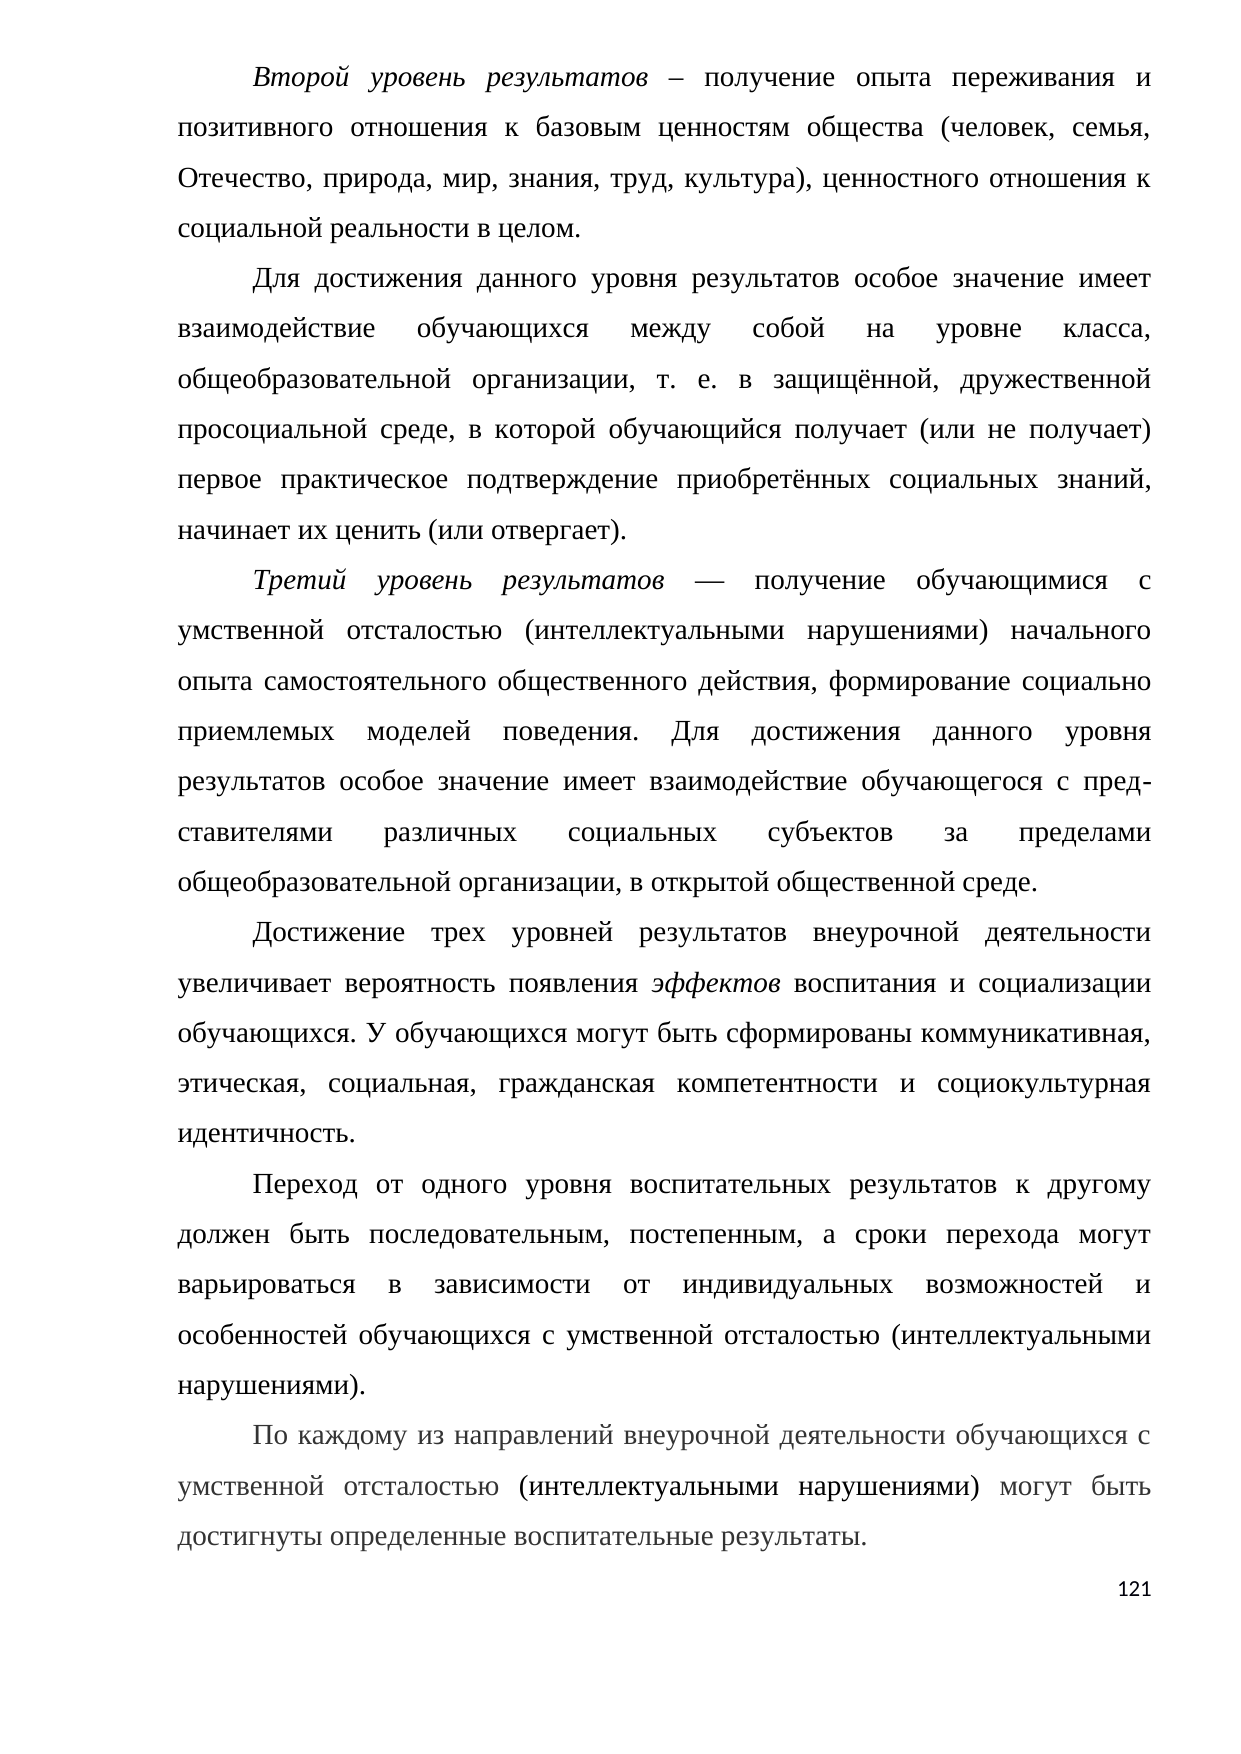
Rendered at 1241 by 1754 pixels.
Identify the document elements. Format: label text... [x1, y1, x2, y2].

text По каждому из направлений внеурочной деятельности обучающихся с умственной отсталостью (интеллектуальными нарушениями) могут быть достигнуты определенные воспитательные результаты. [177, 1417, 1152, 1552]
text Третий уровень результатов — получение обучающимися с умственной отсталостью (интеллектуальными нарушениями) начального опыта самостоятельного общественного действия, формирование социально приемлемых моделей поведения. Для достижения данного уровня результатов особое значение имеет взаимодействие обучающегося с представителями различных социальных субъектов за пределами общеобразовательной организации, в открытой общественной среде. [177, 562, 1152, 898]
text Достижение трех уровней результатов внеурочной деятельности увеличивает вероятность появления эффектов воспитания и социализации обучающихся. У обучающихся могут быть сформированы коммуникативная, этическая, социальная, гражданская компетентности и социокультурная идентичность. [177, 914, 1152, 1149]
text Второй уровень результатов – получение опыта переживания и позитивного отношения к базовым ценностям общества (человек, семья, Отечество, природа, мир, знания, труд, культура), ценностного отношения к социальной реальности в целом. [177, 59, 1152, 243]
text Для достижения данного уровня результатов особое значение имеет взаимодействие обучающихся между собой на уровне класса, общеобразовательной организации, т. е. в защищённой, дружественной просоциальной среде, в которой обучающийся получает (или не получает) первое практическое подтверждение приобретённых социальных знаний, начинает их ценить (или отвергает). [177, 260, 1152, 545]
text Переход от одного уровня воспитательных результатов к другому должен быть последовательным, постепенным, а сроки перехода могут варьироваться в зависимости от индивидуальных возможностей и особенностей обучающихся с умственной отсталостью (интеллектуальными нарушениями). [177, 1166, 1152, 1401]
